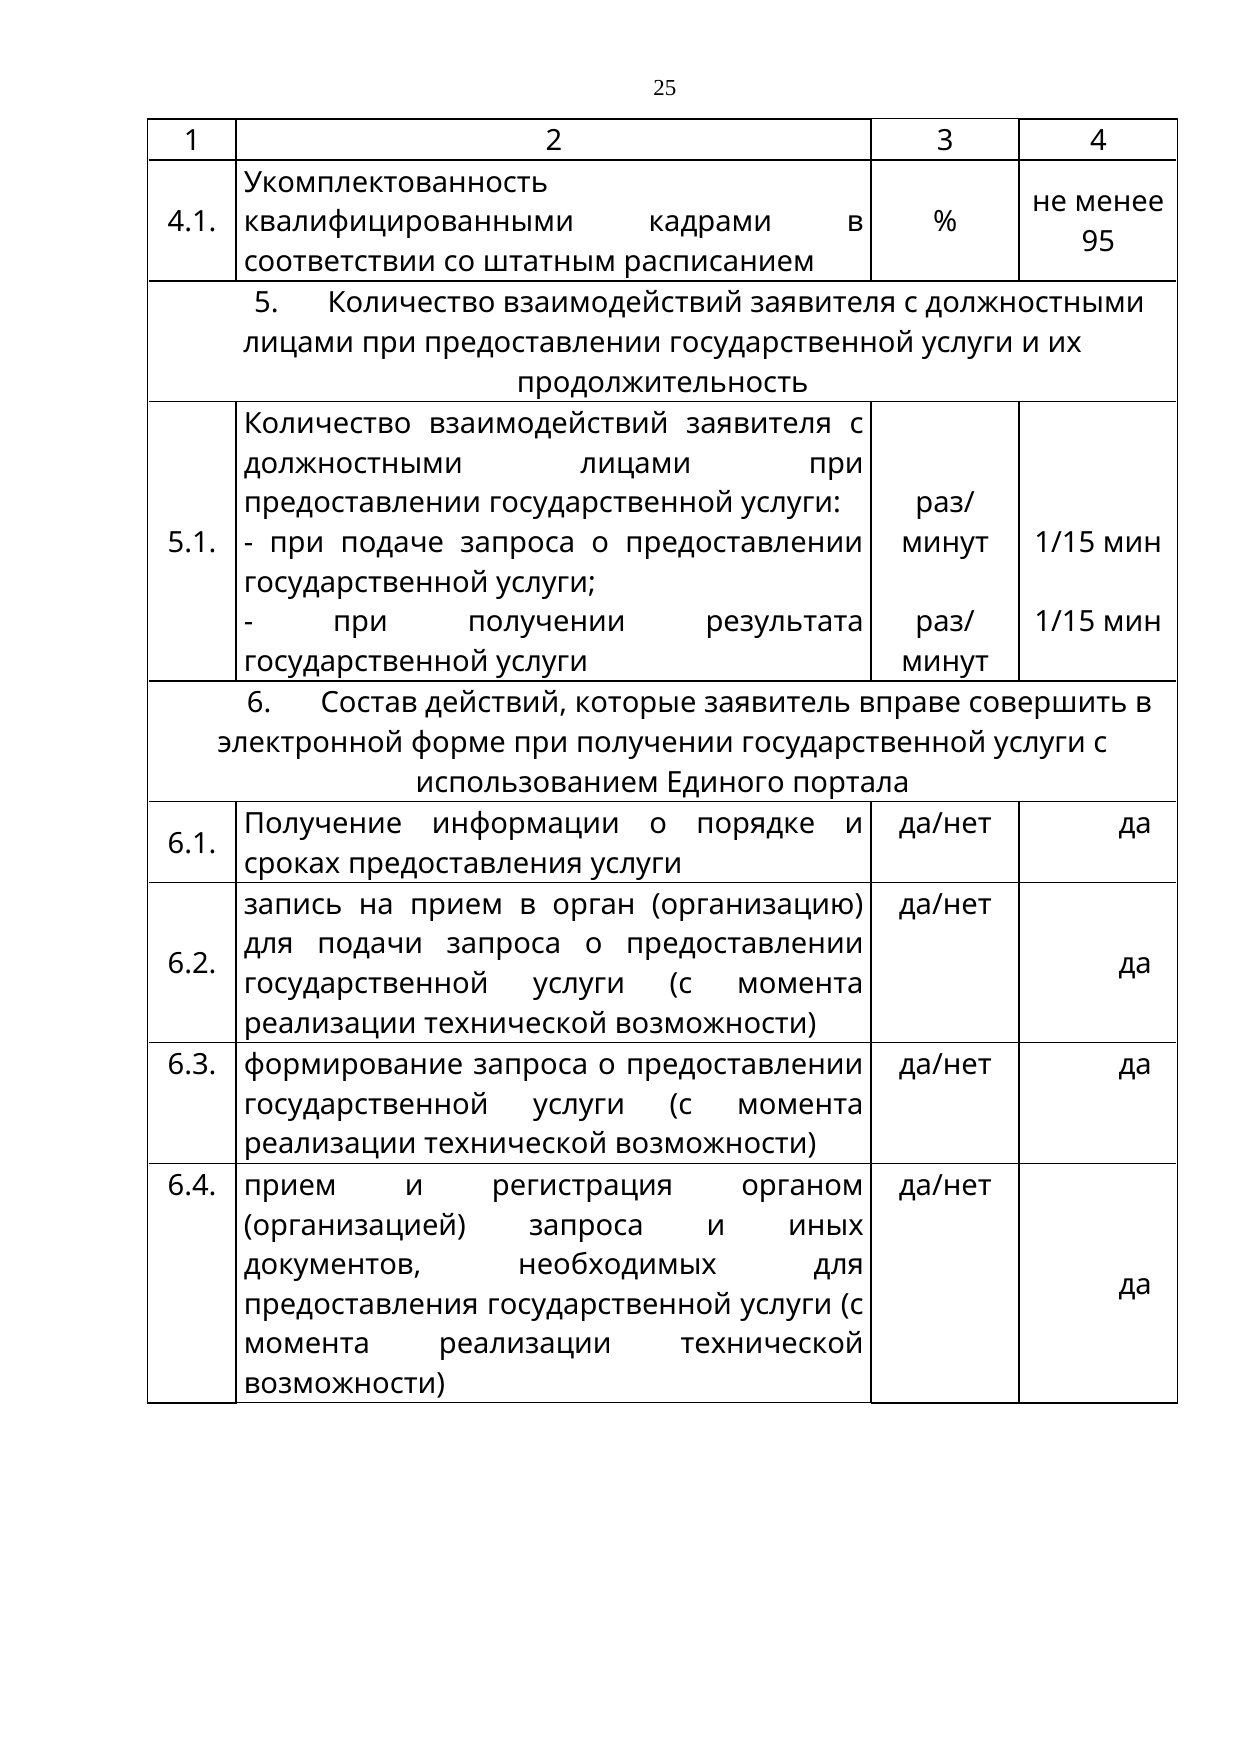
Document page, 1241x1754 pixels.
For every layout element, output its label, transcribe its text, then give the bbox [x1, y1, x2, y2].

table_header 4 [1020, 120, 1177, 159]
table_cell да [1020, 1163, 1177, 1402]
table_cell 6.2. [148, 883, 235, 1042]
table_cell % [872, 161, 1018, 280]
table_cell запись на прием в орган (организацию) для подачи запроса о предоставлении государственной услуги (с момента реализации технической возможности) [237, 883, 870, 1042]
table_cell да/нет [872, 1043, 1018, 1162]
table_cell 1/15 мин 1/15 мин [1020, 401, 1177, 680]
table_cell формирование запроса о предоставлении государственной услуги (с момента реализации технической возможности) [237, 1043, 870, 1162]
table_cell да [1020, 801, 1177, 882]
table_header 1 [148, 120, 235, 159]
table_cell да/нет [872, 802, 1018, 882]
table_cell да [1020, 882, 1177, 1042]
table_cell 5. Количество взаимодействий заявителя с должностными лицами при предоставлении государственной услуги и их продолжительность [148, 280, 1177, 401]
table_cell Укомплектованность квалифицированными кадрами в соответствии со штатным расписанием [237, 161, 870, 280]
table_cell 6.1. [148, 802, 235, 882]
table_cell 6. Состав действий, которые заявитель вправе совершить в электронной форме при получении государственной услуги с использованием Единого портала [148, 680, 1177, 801]
table_cell прием и регистрация органом (организацией) запроса и иных документов, необходимых для предоставления государственной услуги (с момента реализации технической возможности) [237, 1164, 870, 1402]
table_cell 5.1. [148, 402, 235, 680]
table_cell 6.3. [148, 1043, 235, 1162]
table_cell 4.1. [148, 160, 235, 280]
table_header 3 [872, 119, 1018, 159]
table_cell 6.4. [148, 1164, 235, 1402]
table_cell раз/минут раз/минут [872, 402, 1018, 680]
table_cell Получение информации о порядке и сроках предоставления услуги [237, 802, 870, 882]
table_cell не менее 95 [1020, 159, 1177, 280]
table_cell да/нет [872, 1164, 1018, 1402]
table_header 2 [237, 120, 870, 159]
table_cell Количество взаимодействий заявителя с должностными лицами при предоставлении государственной услуги: - при подаче запроса о предоставлении государственной услуги; - при получении результата государственной услуги [237, 402, 870, 680]
table_cell да [1020, 1042, 1177, 1162]
table_cell да/нет [872, 883, 1018, 1042]
